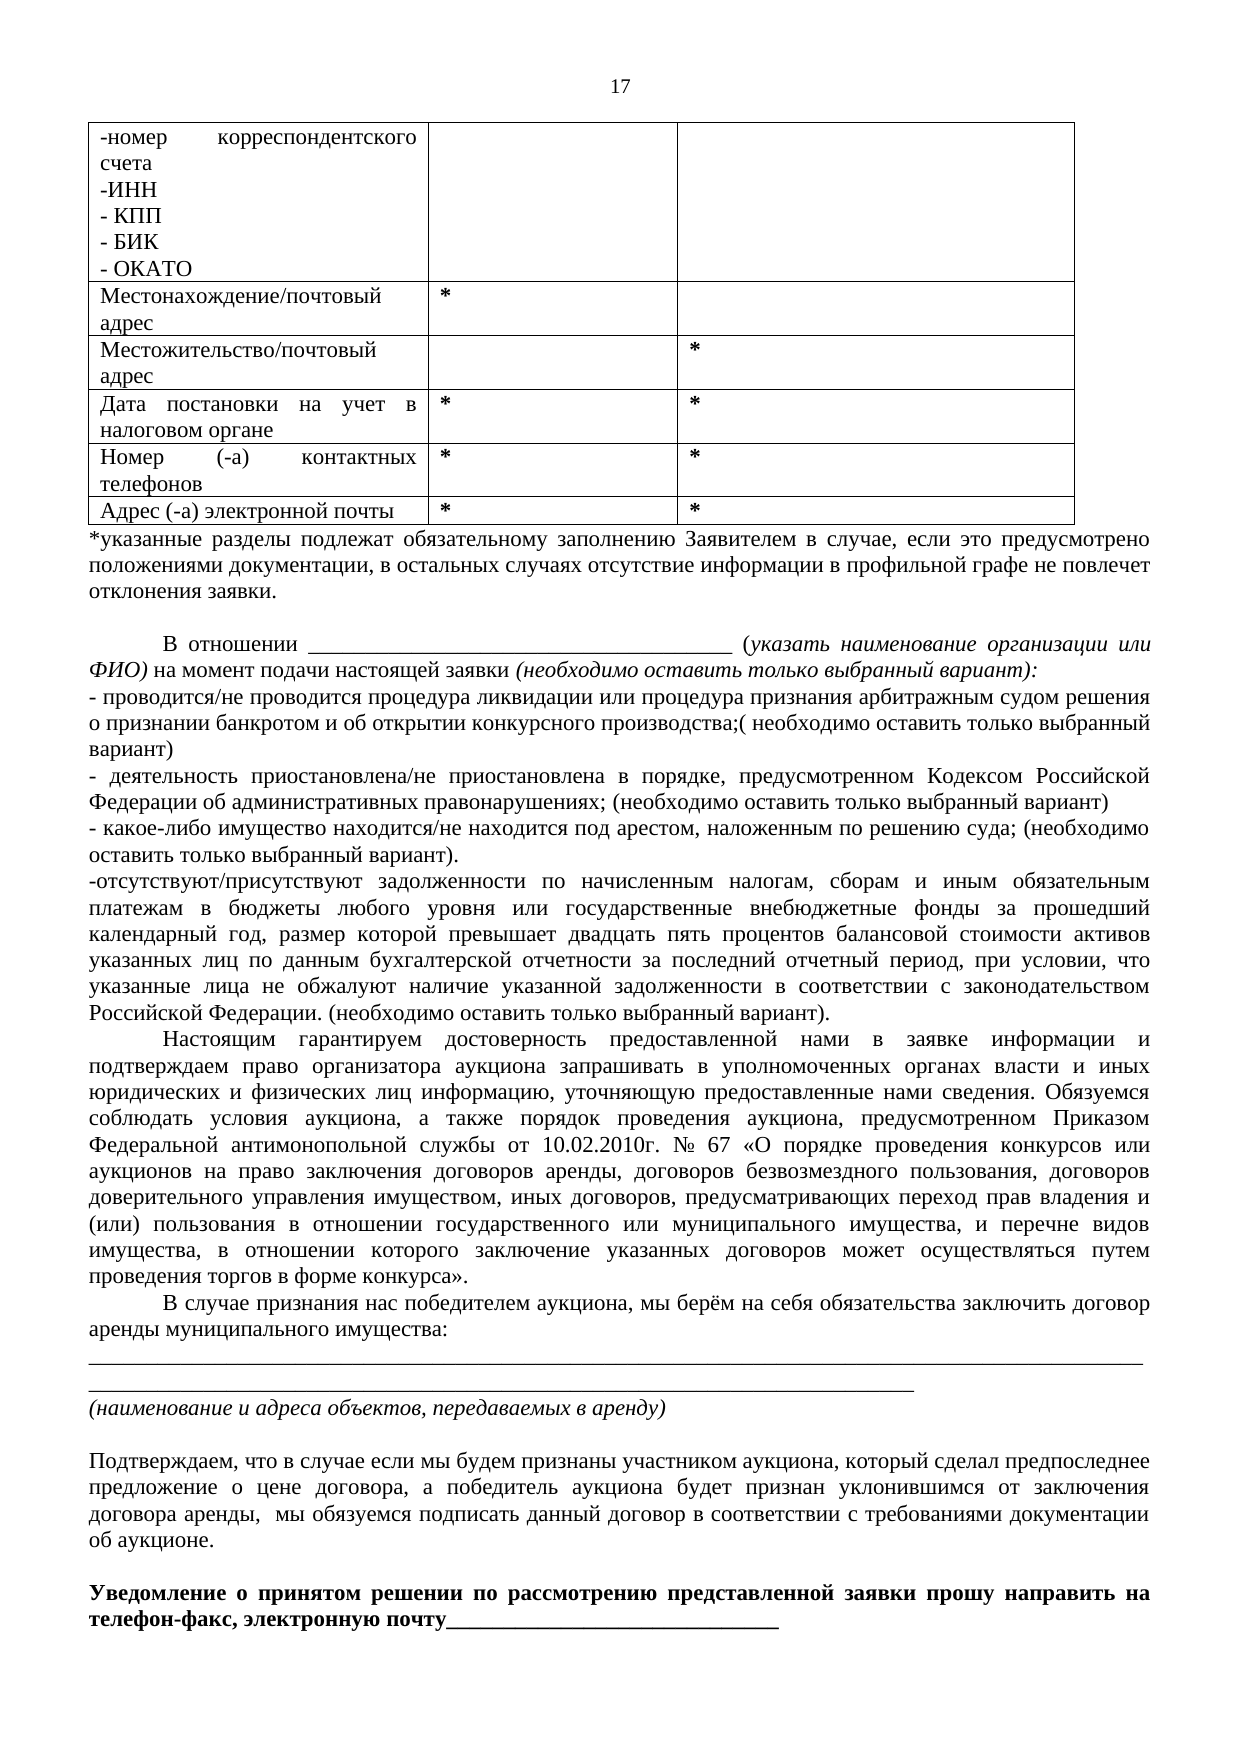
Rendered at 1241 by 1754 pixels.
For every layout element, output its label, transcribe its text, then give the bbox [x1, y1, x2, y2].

table_cell * [429, 444, 677, 496]
table_cell Номер (-а) контактных телефонов [89, 444, 428, 496]
table_cell [678, 282, 1074, 335]
text - деятельность приостановлена/не приостановлена в порядке, предусмотренном Кодексом Российской Федерации об административных правонарушениях; (необходимо оставить только выбранный вариант) [89, 762, 1152, 814]
table_cell Местожительство/почтовый адрес [89, 336, 428, 389]
text ____________________________________________________________________________________________________________________________________________________________________ [89, 1342, 1152, 1394]
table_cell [89, 123, 428, 281]
table_cell * [678, 123, 1074, 281]
text В случае признания нас победителем аукциона, мы берём на себя обязательства заключить договор аренды муниципального имущества: [89, 1289, 1152, 1342]
text В отношении _____________________________________ (указать наименование организации или ФИО) на момент подачи настоящей заявки (необходимо оставить только выбранный вариант): [89, 630, 1152, 683]
table_cell Адрес (-а) электронной почты [89, 497, 428, 523]
text - проводится/не проводится процедура ликвидации или процедура признания арбитражным судом решения о признании банкротом и об открытии конкурсного производства;( необходимо оставить только выбранный вариант) [89, 683, 1152, 762]
table_cell * [429, 282, 677, 335]
table_cell * [678, 390, 1074, 442]
text *указанные разделы подлежат обязательному заполнению Заявителем в случае, если это предусмотрено положениями документации, в остальных случаях отсутствие информации в профильной графе не повлечет отклонения заявки. [89, 524, 1152, 604]
table_cell [429, 336, 677, 389]
table_cell Дата постановки на учет в налоговом органе [89, 390, 428, 442]
text Уведомление о принятом решении по рассмотрению представленной заявки прошу направить на телефон-факс, электронную почту_____________________________ [89, 1579, 1152, 1631]
text Подтверждаем, что в случае если мы будем признаны участником аукциона, который сделал предпоследнее предложение о цене договора, а победитель аукциона будет признан уклонившимся от заключения договора аренды, мы обязуемся подписать данный договор в соответствии с требованиями документации об аукционе. [89, 1447, 1152, 1552]
text -отсутствуют/присутствуют задолженности по начисленным налогам, сборам и иным обязательным платежам в бюджеты любого уровня или государственные внебюджетные фонды за прошедший календарный год, размер которой превышает двадцать пять процентов балансовой стоимости активов указанных лиц по данным бухгалтерской отчетности за последний отчетный период, при условии, что указанные лица не обжалуют наличие указанной задолженности в соответствии с законодательством Российской Федерации. (необходимо оставить только выбранный вариант). [89, 867, 1152, 1025]
table_cell * [429, 497, 677, 523]
text Настоящим гарантируем достоверность предоставленной нами в заявке информации и подтверждаем право организатора аукциона запрашивать в уполномоченных органах власти и иных юридических и физических лиц информацию, уточняющую предоставленные нами сведения. Обязуемся соблюдать условия аукциона, а также порядок проведения аукциона, предусмотренном Приказом Федеральной антимонопольной службы от 10.02.2010г. № 67 «О порядке проведения конкурсов или аукционов на право заключения договоров аренды, договоров безвозмездного пользования, договоров доверительного управления имуществом, иных договоров, предусматривающих переход прав владения и (или) пользования в отношении государственного или муниципального имущества, и перечне видов имущества, в отношении которого заключение указанных договоров может осуществляться путем проведения торгов в форме конкурса». [89, 1025, 1152, 1289]
table_cell * [678, 336, 1074, 389]
text - какое-либо имущество находится/не находится под арестом, наложенным по решению суда; (необходимо оставить только выбранный вариант). [89, 814, 1152, 867]
table_cell * [678, 497, 1074, 523]
table_cell * [429, 390, 677, 442]
table_cell Местонахождение/почтовый адрес [89, 282, 428, 335]
table_cell * [429, 123, 677, 281]
table_cell * [678, 444, 1074, 496]
text (наименование и адреса объектов, передаваемых в аренду) [89, 1394, 1152, 1421]
